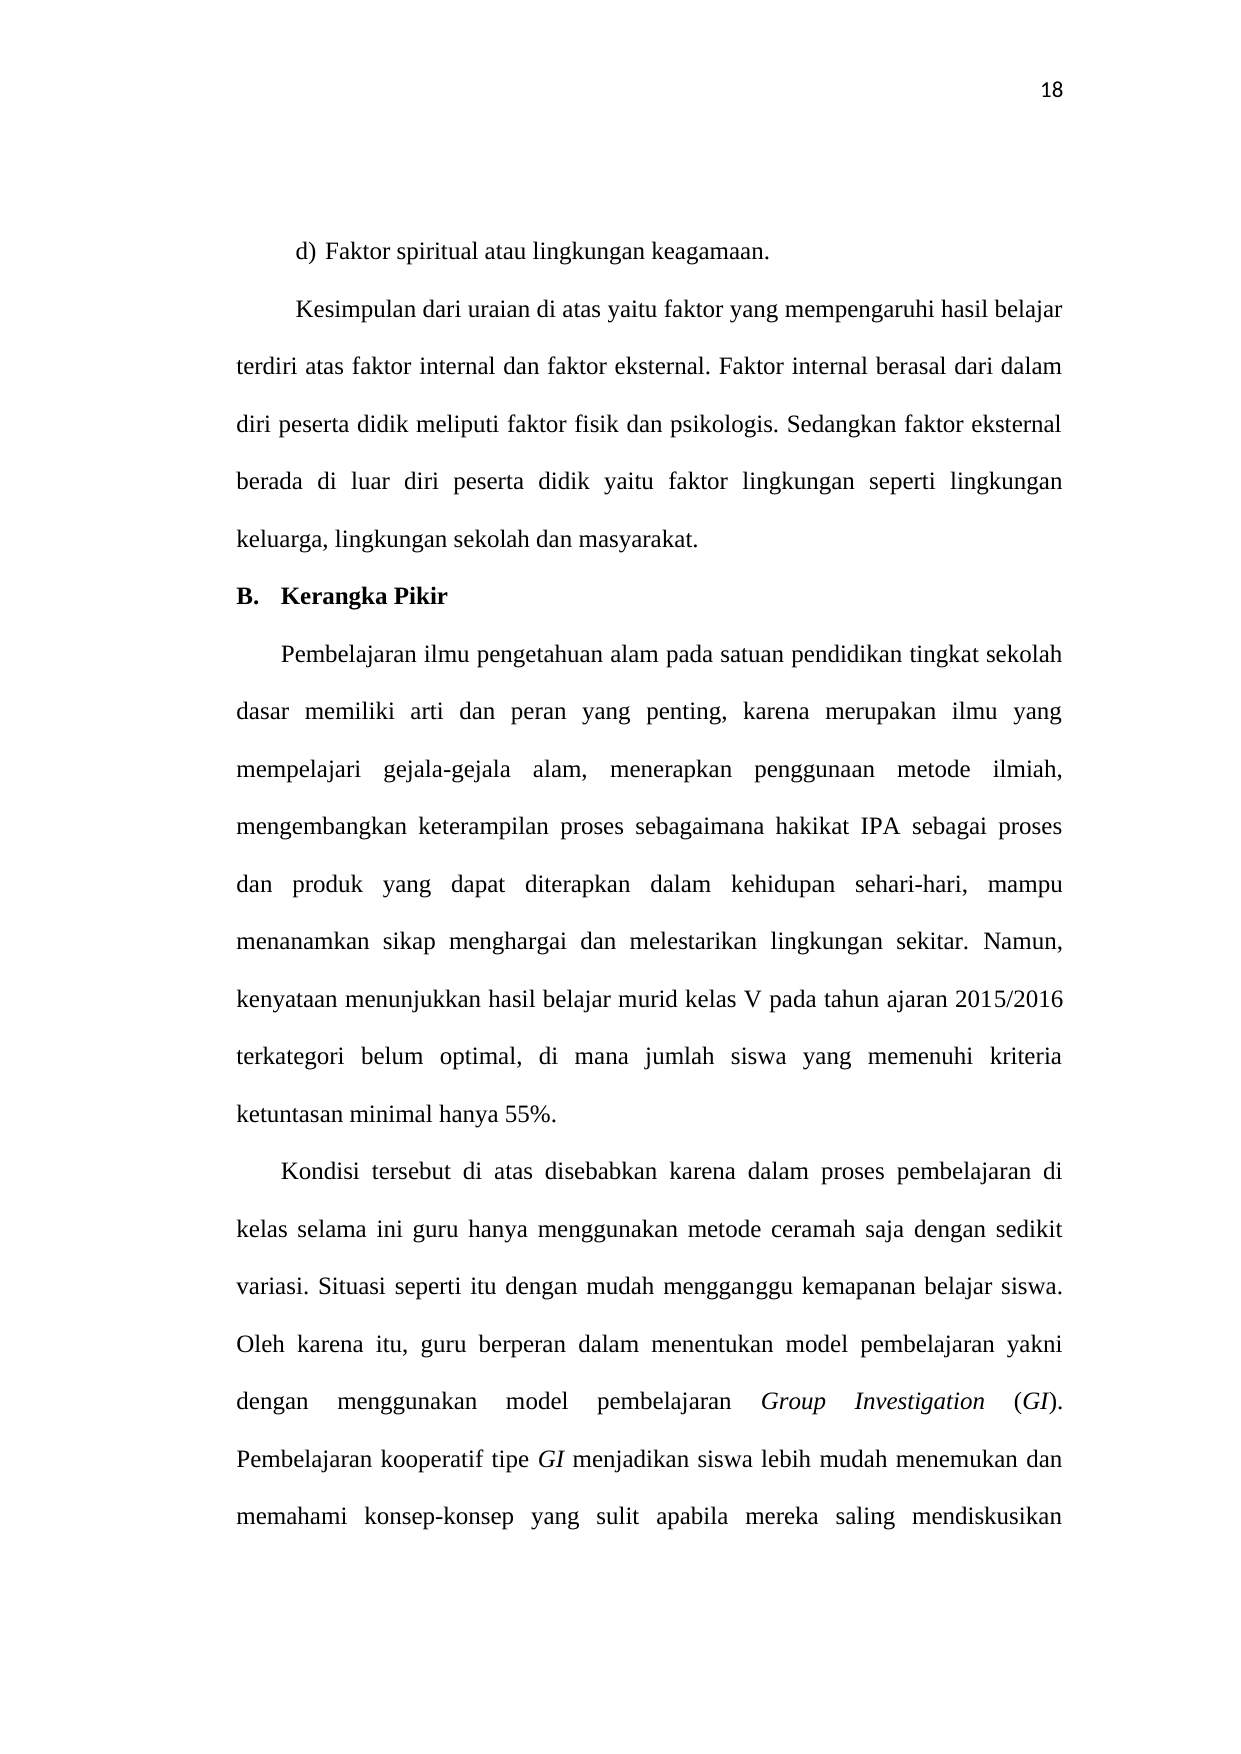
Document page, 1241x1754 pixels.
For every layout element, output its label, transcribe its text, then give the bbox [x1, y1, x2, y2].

list Faktor spiritual atau lingkungan keagamaan. [295, 236, 1073, 265]
list Kerangka Pikir [236, 581, 1063, 610]
list Pembelajaran ilmu pengetahuan alam pada satuan pendidikan tingkat sekolah dasar memiliki arti dan peran yang penting, karena merupakan ilmu yang mempelajari gejala-gejala alam, menerapkan penggunaan metode ilmiah, mengembangkan keterampilan proses sebagaimana hakikat IPA sebagai proses dan produk yang dapat diterapkan dalam kehidupan sehari-hari, mampu menanamkan sikap menghargai dan melestarikan lingkungan sekitar. Namun, kenyataan menunjukkan hasil belajar murid kelas V pada tahun ajaran 2015/2016 terkategori belum optimal, di mana jumlah siswa yang memenuhi kriteria ketuntasan minimal hanya 55%. [236, 639, 1063, 1127]
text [236, 1156, 1063, 1530]
list Kesimpulan dari uraian di atas yaitu faktor yang mempengaruhi hasil belajar terdiri atas faktor internal dan faktor eksternal. Faktor internal berasal dari dalam diri peserta didik meliputi faktor fisik dan psikologis. Sedangkan faktor eksternal berada di luar diri peserta didik yaitu faktor lingkungan seperti lingkungan keluarga, lingkungan sekolah dan masyarakat. [236, 294, 1063, 552]
